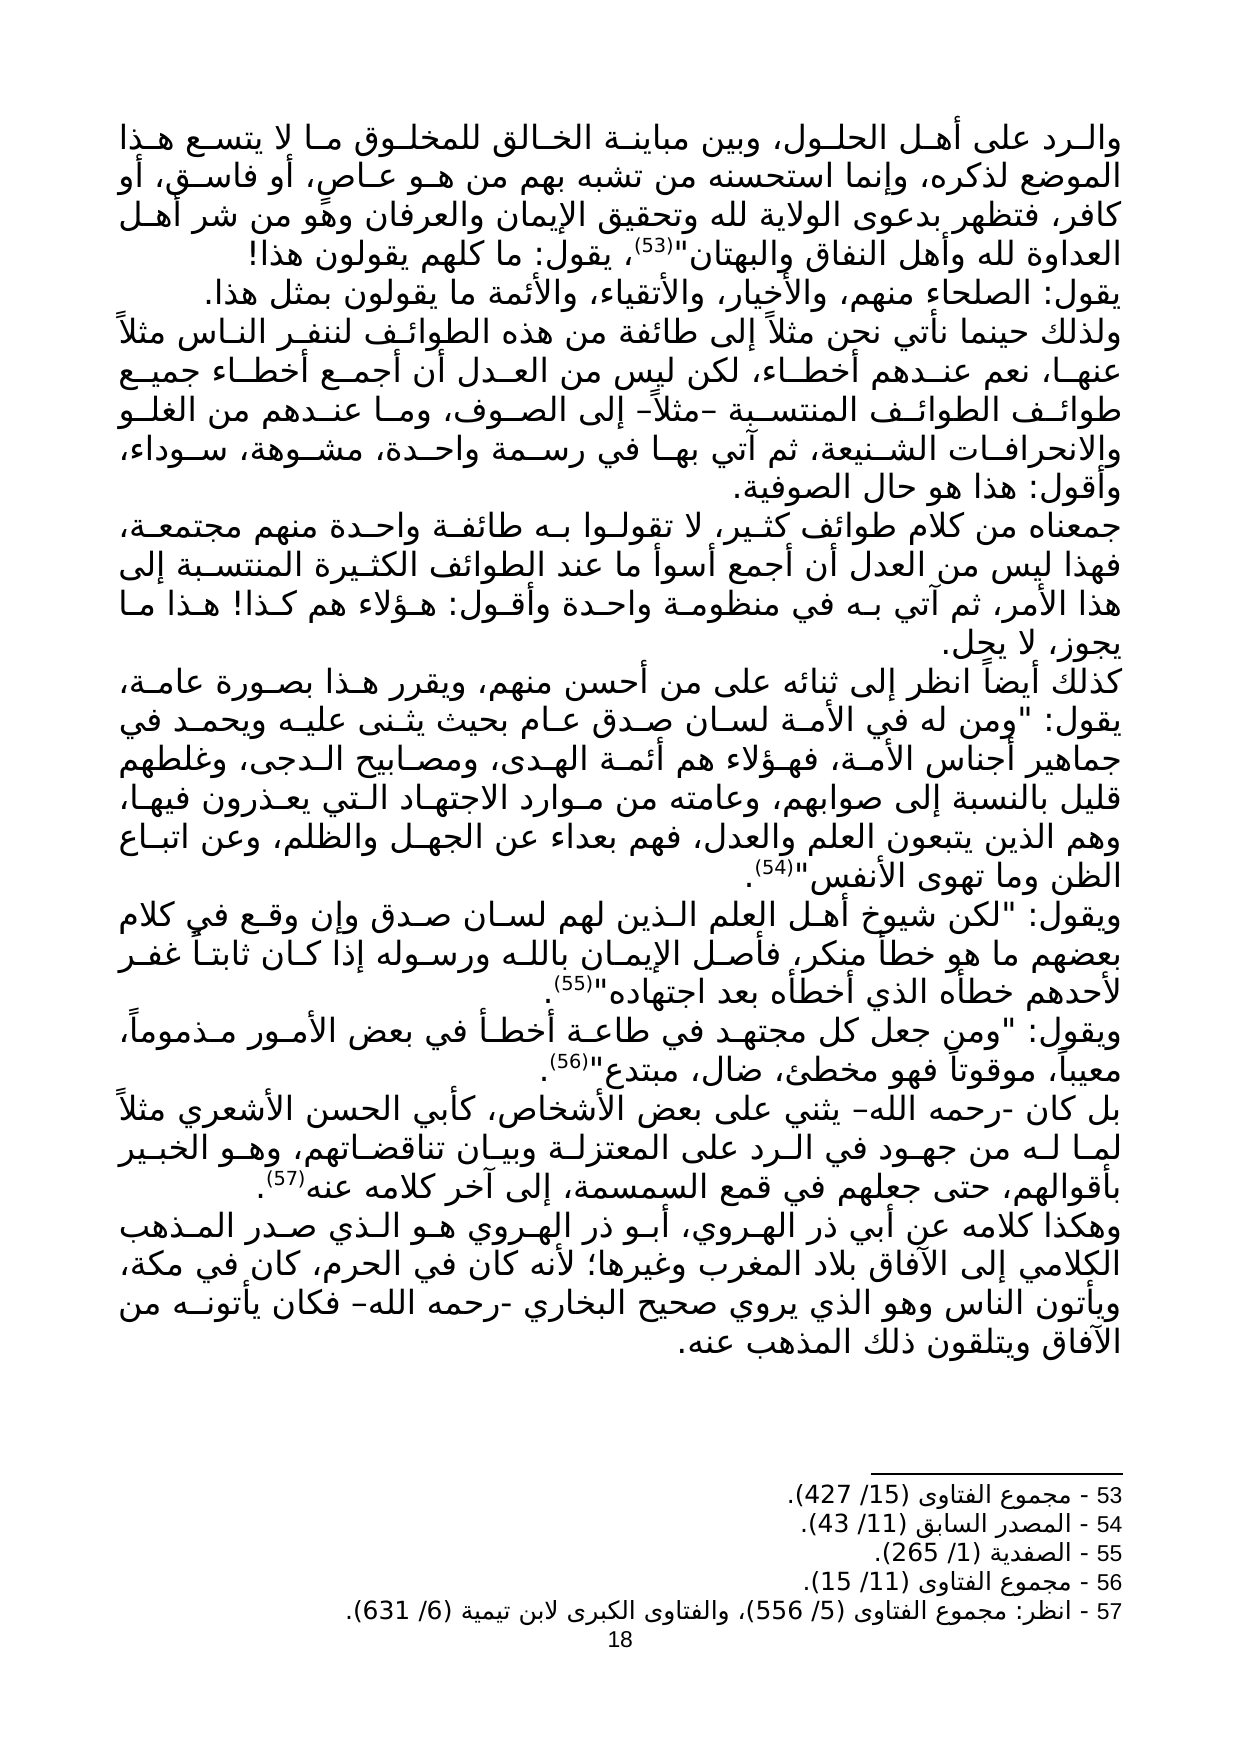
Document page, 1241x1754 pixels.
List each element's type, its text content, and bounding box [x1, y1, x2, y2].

text كذلك أيضاً انظر إلى ثنائه على من أحسن منهم، ويقرر هذا بصورة عامة، يقول: "ومن له في الأمة لسان صدق عام بحيث يثنى عليه ويحمد في جماهير أجناس الأمة، فهؤلاء هم أئمة الهدى، ومصابيح الدجى، وغلطهم قليل بالنسبة إلى صوابهم، وعامته من موارد الاجتهاد التي يعذرون فيها، وهم الذين يتبعون العلم والعدل، فهم بعداء عن الجهل والظلم، وعن اتباع الظن وما تهوى الأنفس"(). [118, 662, 1122, 895]
text يقول: الصلحاء منهم، والأخيار، والأتقياء، والأئمة ما يقولون بمثل هذا. [118, 273, 1122, 312]
text ويقول: "ومن جعل كل مجتهد في طاعة أخطأ في بعض الأمور مذموماً، معيباً، موقوتاً فهو مخطئ، ضال، مبتدع"(). [118, 1012, 1122, 1089]
text ولذلك حينما نأتي نحن مثلاً إلى طائفة من هذه الطوائف لننفر الناس مثلاً عنها، نعم عندهم أخطاء، لكن ليس من العدل أن أجمع أخطاء جميع طوائف الطوائف المنتسبة –مثلاً– إلى الصوف، وما عندهم من الغلو والانحرافات الشنيعة، ثم آتي بها في رسمة واحدة، مشوهة، سوداء، وأقول: هذا هو حال الصوفية. [118, 312, 1122, 507]
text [118, 118, 1122, 273]
text جمعناه من كلام طوائف كثير، لا تقولوا به طائفة واحدة منهم مجتمعة، فهذا ليس من العدل أن أجمع أسوأ ما عند الطوائف الكثيرة المنتسبة إلى هذا الأمر، ثم آتي به في منظومة واحدة وأقول: هؤلاء هم كذا! هذا ما يجوز، لا يحل. [118, 507, 1122, 662]
text وهكذا كلامه عن أبي ذر الهروي، أبو ذر الهروي هو الذي صدر المذهب الكلامي إلى الآفاق بلاد المغرب وغيرها؛ لأنه كان في الحرم، كان في مكة، ويأتون الناس وهو الذي يروي صحيح البخاري -رحمه الله– فكان يأتونه من الآفاق ويتلقون ذلك المذهب عنه. [118, 1206, 1122, 1361]
text ويقول: "لكن شيوخ أهل العلم الذين لهم لسان صدق وإن وقع في كلام بعضهم ما هو خطأ منكر، فأصل الإيمان بالله ورسوله إذا كان ثابتاً غفر لأحدهم خطأه الذي أخطأه بعد اجتهاده"(). [118, 895, 1122, 1012]
text بل كان -رحمه الله– يثني على بعض الأشخاص، كأبي الحسن الأشعري مثلاً لما له من جهود في الرد على المعتزلة وبيان تناقضاتهم، وهو الخبير بأقوالهم، حتى جعلهم في قمع السمسمة، إلى آخر كلامه عنه(). [118, 1089, 1122, 1206]
